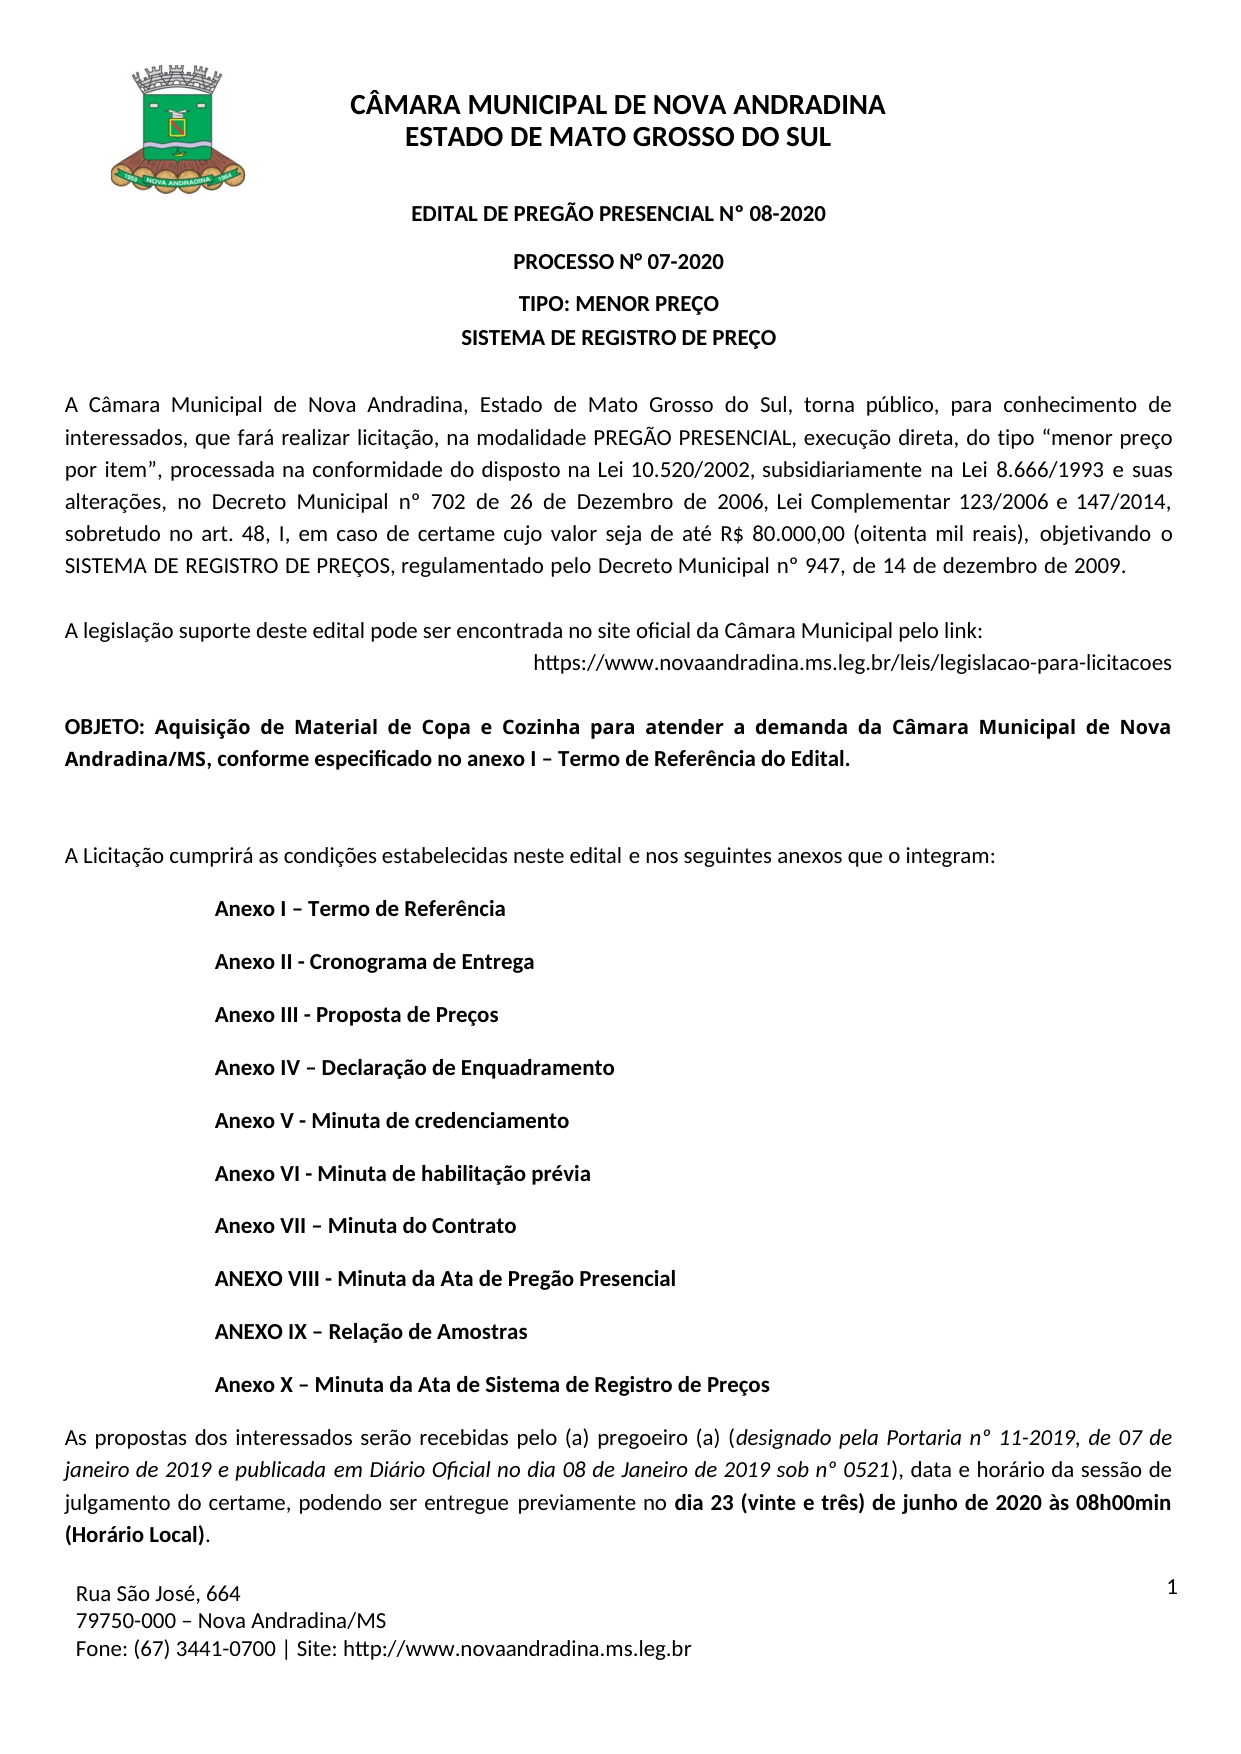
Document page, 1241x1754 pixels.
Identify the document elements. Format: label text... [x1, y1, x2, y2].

subtitle Anexo III - Proposta de Preços [214, 1000, 1173, 1028]
text A legislação suporte deste edital pode ser encontrada no site oficial da Câmara Municipal pelo link: [64, 616, 1173, 644]
subtitle EDITAL DE PREGÃO PRESENCIAL Nº 08-2020 [64, 199, 1173, 228]
text A Licitação cumprirá as condições estabelecidas neste edital e nos seguintes anexos que o integram: [64, 841, 1173, 869]
text OBJETO: Aquisição de Material de Copa e Cozinha para atender a demanda da Câmara Municipal de Nova Andradina/MS, conforme especificado no anexo I – Termo de Referência do Edital. [64, 712, 1173, 773]
text Anexo VI - Minuta de habilitação prévia [214, 1159, 1173, 1187]
text Anexo V - Minuta de credenciamento [214, 1106, 1173, 1134]
subtitle PROCESSO N° 07-2020 [64, 247, 1173, 275]
picture [110, 65, 246, 194]
text https://www.novaandradina.ms.leg.br/leis/legislacao-para-licitacoes [64, 648, 1173, 676]
text ANEXO IX – Relação de Amostras [214, 1317, 1173, 1346]
text As propostas dos interessados serão recebidas pelo (a) pregoeiro (a) (designado pela Portaria nº 11-2019, de 07 de janeiro de 2019 e publicada em Diário Oficial no dia 08 de Janeiro de 2019 sob nº 0521), data e horário da sessão de julgamento do certame, podendo ser entregue previamente no dia 23 (vinte e três) de junho de 2020 às 08h00min (Horário Local). [64, 1423, 1173, 1548]
text SISTEMA DE REGISTRO DE PREÇO [64, 323, 1173, 351]
text A Câmara Municipal de Nova Andradina, Estado de Mato Grosso do Sul, torna público, para conhecimento de interessados, que fará realizar licitação, na modalidade PREGÃO PRESENCIAL, execução direta, do tipo “menor preço por item”, processada na conformidade do disposto na Lei 10.520/2002, subsidiariamente na Lei 8.666/1993 e suas alterações, no Decreto Municipal nº 702 de 26 de Dezembro de 2006, Lei Complementar 123/2006 e 147/2014, sobretudo no art. 48, I, em caso de certame cujo valor seja de até R$ 80.000,00 (oitenta mil reais), objetivando o SISTEMA DE REGISTRO DE PREÇOS, regulamentado pelo Decreto Municipal nº 947, de 14 de dezembro de 2009. [64, 390, 1173, 579]
text Anexo IV – Declaração de Enquadramento [214, 1053, 1173, 1081]
subtitle Anexo II - Cronograma de Entrega [214, 947, 1173, 975]
text Anexo VII – Minuta do Contrato [214, 1212, 1173, 1240]
text TIPO: MENOR PREÇO [64, 289, 1173, 318]
text Anexo X – Minuta da Ata de Sistema de Registro de Preços [214, 1370, 1173, 1398]
subtitle Anexo I – Termo de Referência [214, 894, 1173, 922]
text ANEXO VIII - Minuta da Ata de Pregão Presencial [214, 1264, 1173, 1293]
